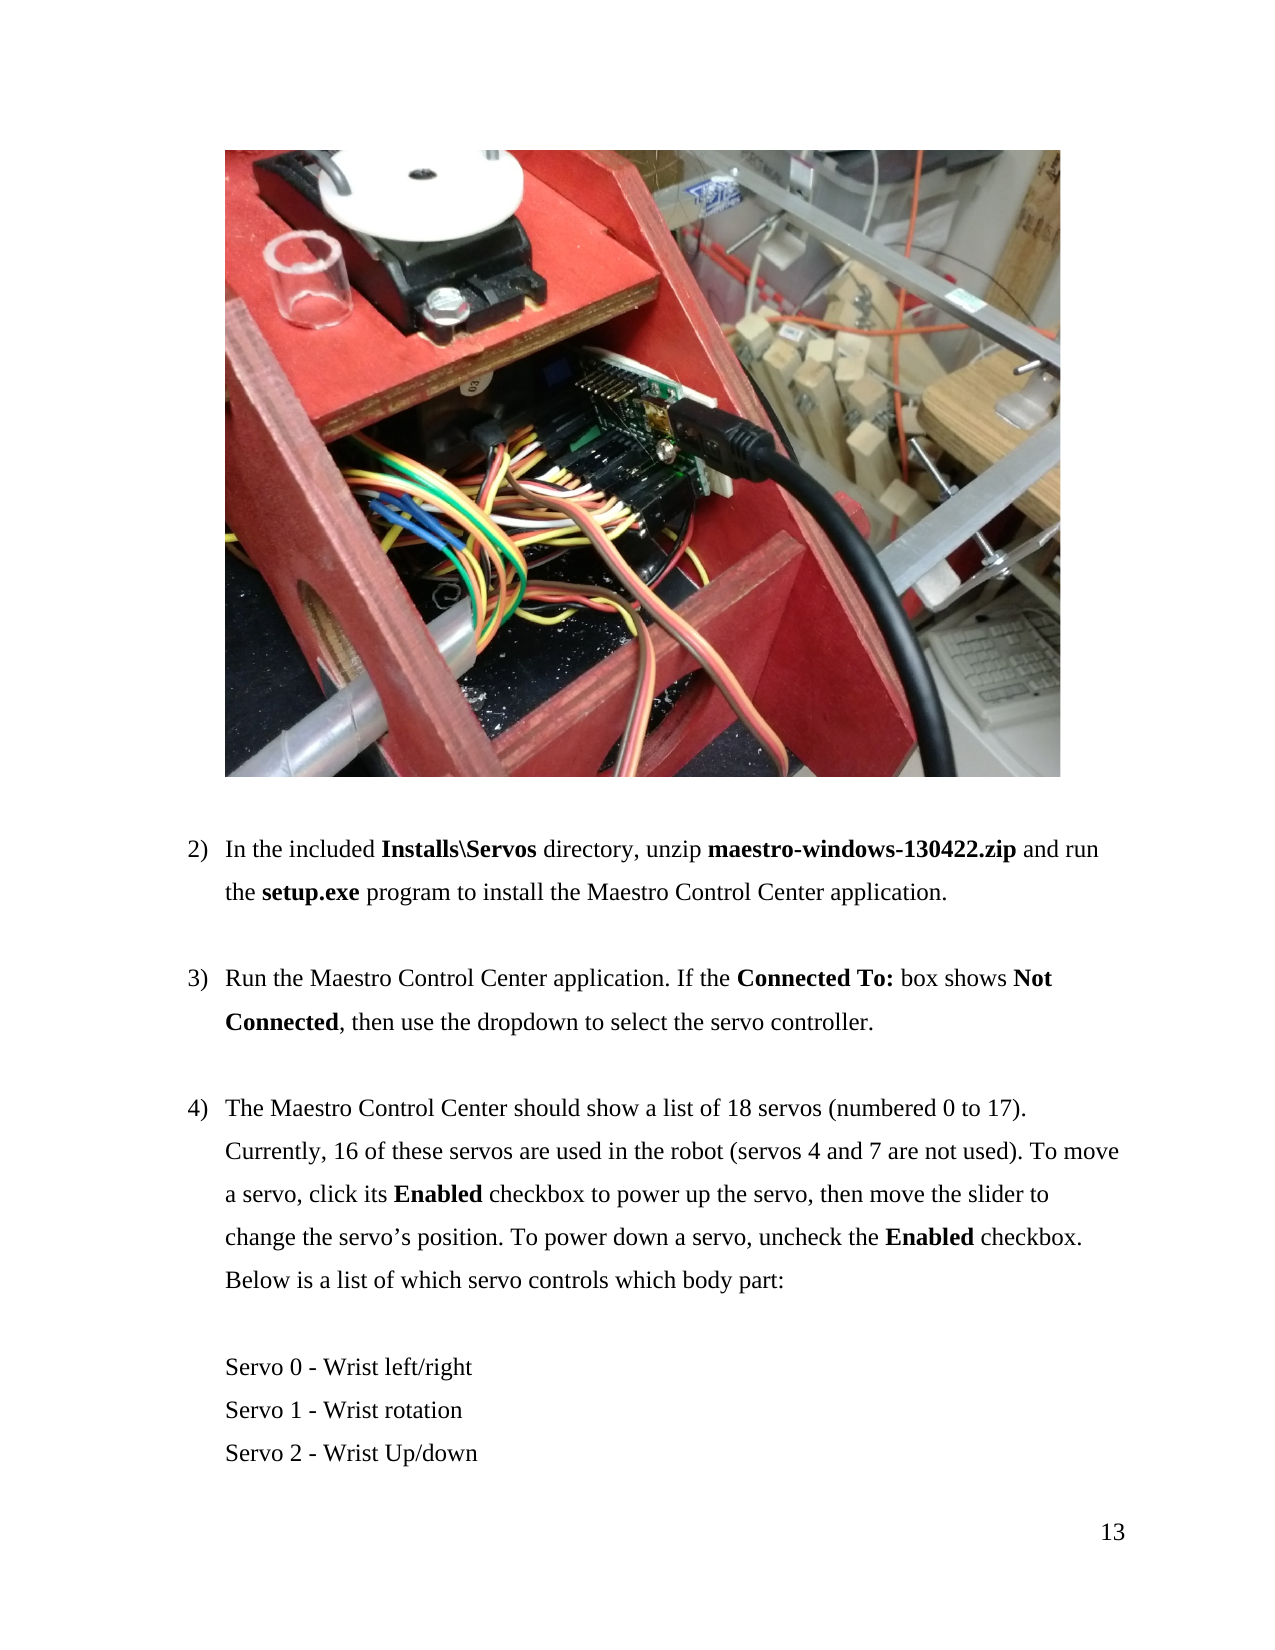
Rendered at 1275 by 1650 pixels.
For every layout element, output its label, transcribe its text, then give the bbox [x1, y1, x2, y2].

list Run the Maestro Control Center application. If the Connected To: box shows Not Connected, then use the dropdown to select the servo controller. [187, 963, 1125, 1035]
list The Maestro Control Center should show a list of 18 servos (numbered 0 to 17). Currently, 16 of these servos are used in the robot (servos 4 and 7 are not used). To move a servo, click its Enabled checkbox to power up the servo, then move the slider to change the servo’s position. To power down a servo, uncheck the Enabled checkbox. Below is a list of which servo controls which body part: [187, 1093, 1125, 1294]
list Servo 0 - Wrist left/right [225, 1352, 1125, 1380]
list Servo 1 - Wrist rotation [225, 1395, 1125, 1423]
picture [225, 150, 1061, 777]
list Servo 2 - Wrist Up/down [225, 1438, 1125, 1467]
list In the included Installs\Servos directory, unzip maestro-windows-130422.zip and run the setup.exe program to install the Maestro Control Center application. [187, 834, 1125, 906]
